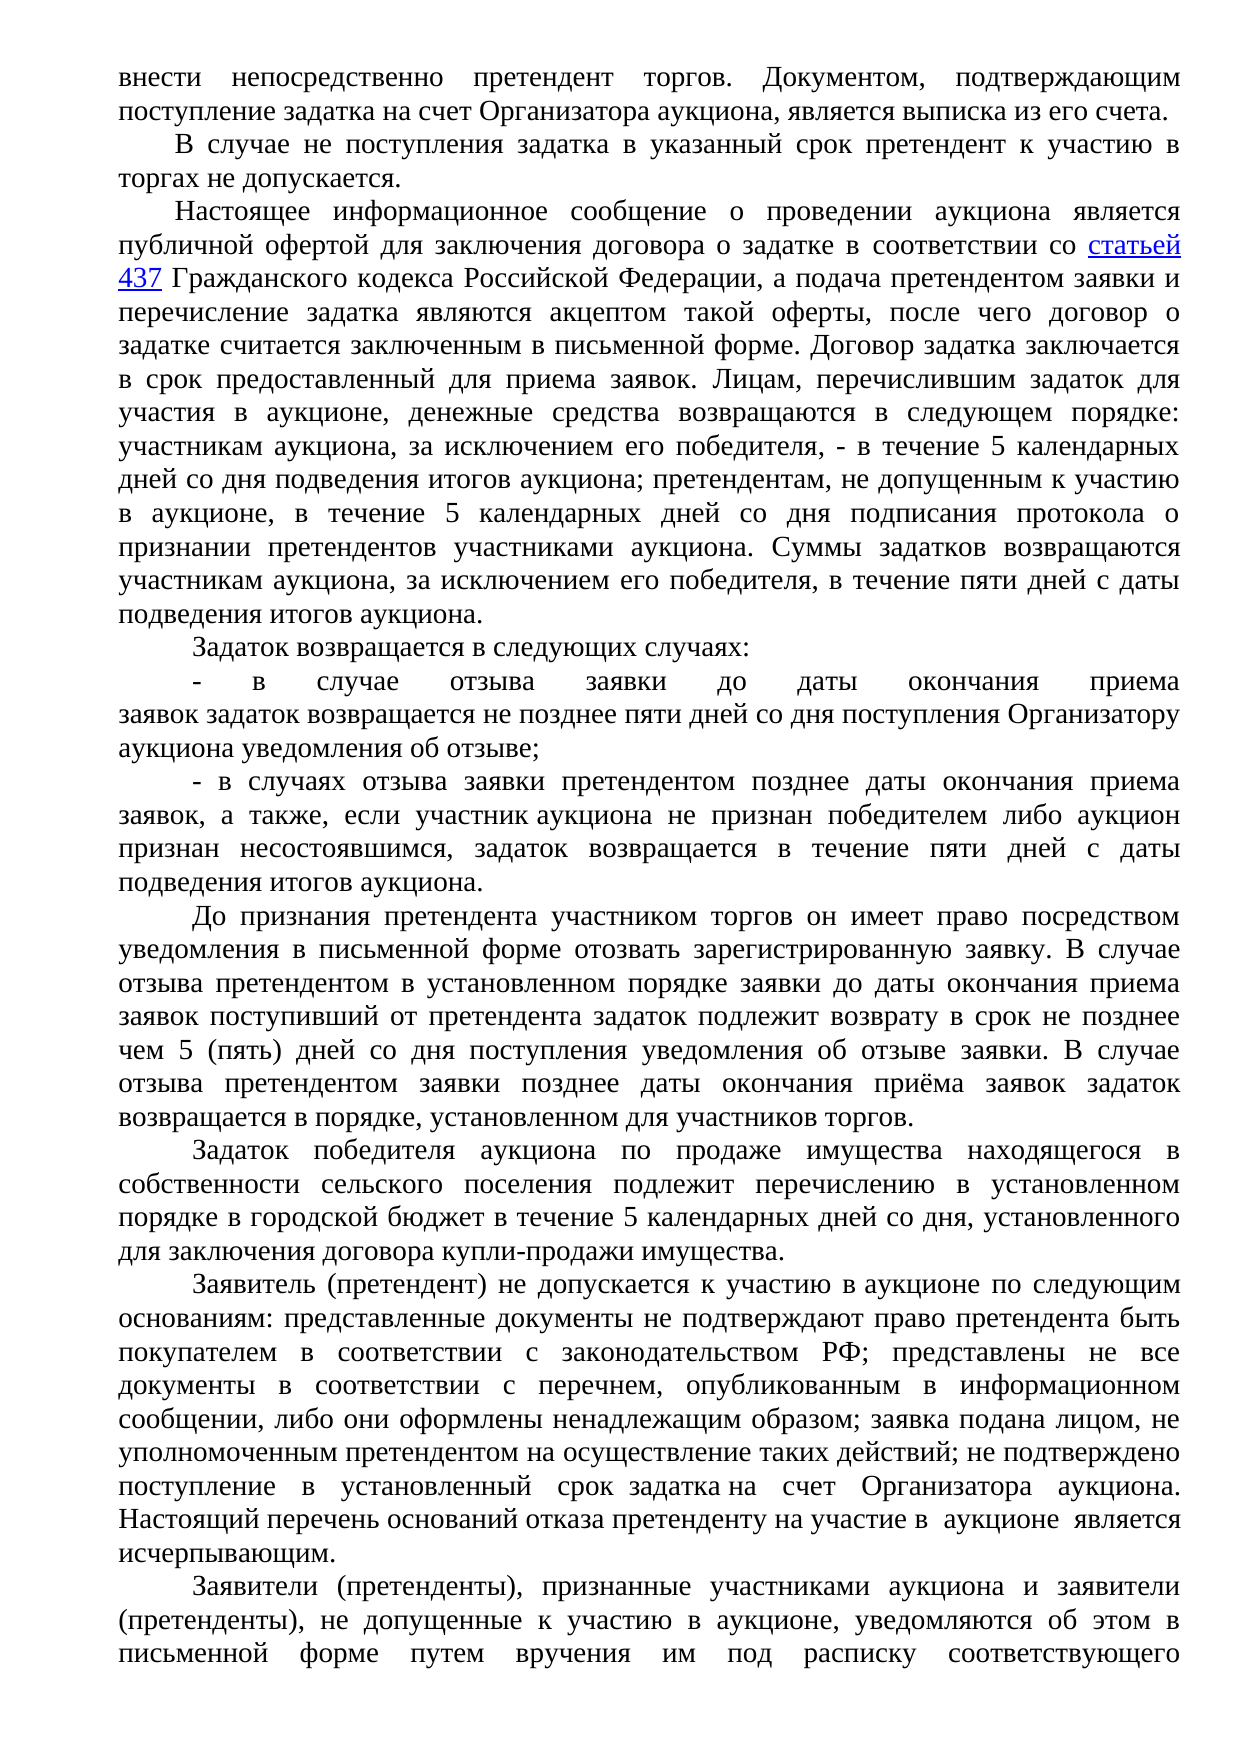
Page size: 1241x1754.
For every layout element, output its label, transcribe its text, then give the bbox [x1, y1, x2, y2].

text Настоящее информационное сообщение о проведении аукциона является публичной офертой для заключения договора о задатке в соответствии со статьей 437 Гражданского кодекса Российской Федерации, а подача претендентом заявки и перечисление задатка являются акцептом такой оферты, после чего договор о задатке считается заключенным в письменной форме. Договор задатка заключается в срок предоставленный для приема заявок. Лицам, перечислившим задаток для участия в аукционе, денежные средства возвращаются в следующем порядке: участникам аукциона, за исключением его победителя, - в течение 5 календарных дней со дня подведения итогов аукциона; претендентам, не допущенным к участию в аукционе, в течение 5 календарных дней со дня подписания протокола о признании претендентов участниками аукциона. Суммы задатков возвращаются участникам аукциона, за исключением его победителя, в течение пяти дней с даты подведения итогов аукциона. [118, 193, 1181, 629]
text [118, 59, 1181, 126]
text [118, 1568, 1181, 1669]
text Задаток победителя аукциона по продаже имущества находящегося в собственности сельского поселения подлежит перечислению в установленном порядке в городской бюджет в течение 5 календарных дней со дня, установленного для заключения договора купли-продажи имущества. [118, 1132, 1181, 1267]
text В случае не поступления задатка в указанный срок претендент к участию в торгах не допускается. [118, 126, 1181, 193]
text Заявитель (претендент) не допускается к участию в аукционе по следующим основаниям: представленные документы не подтверждают право претендента быть покупателем в соответствии с законодательством РФ; представлены не все документы в соответствии с перечнем, опубликованным в информационном сообщении, либо они оформлены ненадлежащим образом; заявка подана лицом, не уполномоченным претендентом на осуществление таких действий; не подтверждено поступление в установленный срок задатка на счет Организатора аукциона. Настоящий перечень оснований отказа претенденту на участие в аукционе является исчерпывающим. [118, 1267, 1181, 1568]
text Задаток возвращается в следующих случаях: [118, 629, 1181, 663]
text До признания претендента участником торгов он имеет право посредством уведомления в письменной форме отозвать зарегистрированную заявку. В случае отзыва претендентом в установленном порядке заявки до даты окончания приема заявок поступивший от претендента задаток подлежит возврату в срок не позднее чем 5 (пять) дней со дня поступления уведомления об отзыве заявки. В случае отзыва претендентом заявки позднее даты окончания приёма заявок задаток возвращается в порядке, установленном для участников торгов. [118, 898, 1181, 1132]
text - в случае отзыва заявки до даты окончания приема заявок задаток возвращается не позднее пяти дней со дня поступления Организатору аукциона уведомления об отзыве; [118, 663, 1181, 763]
text - в случаях отзыва заявки претендентом позднее даты окончания приема заявок, а также, если участник аукциона не признан победителем либо аукцион признан несостоявшимся, задаток возвращается в течение пяти дней с даты подведения итогов аукциона. [118, 763, 1181, 898]
